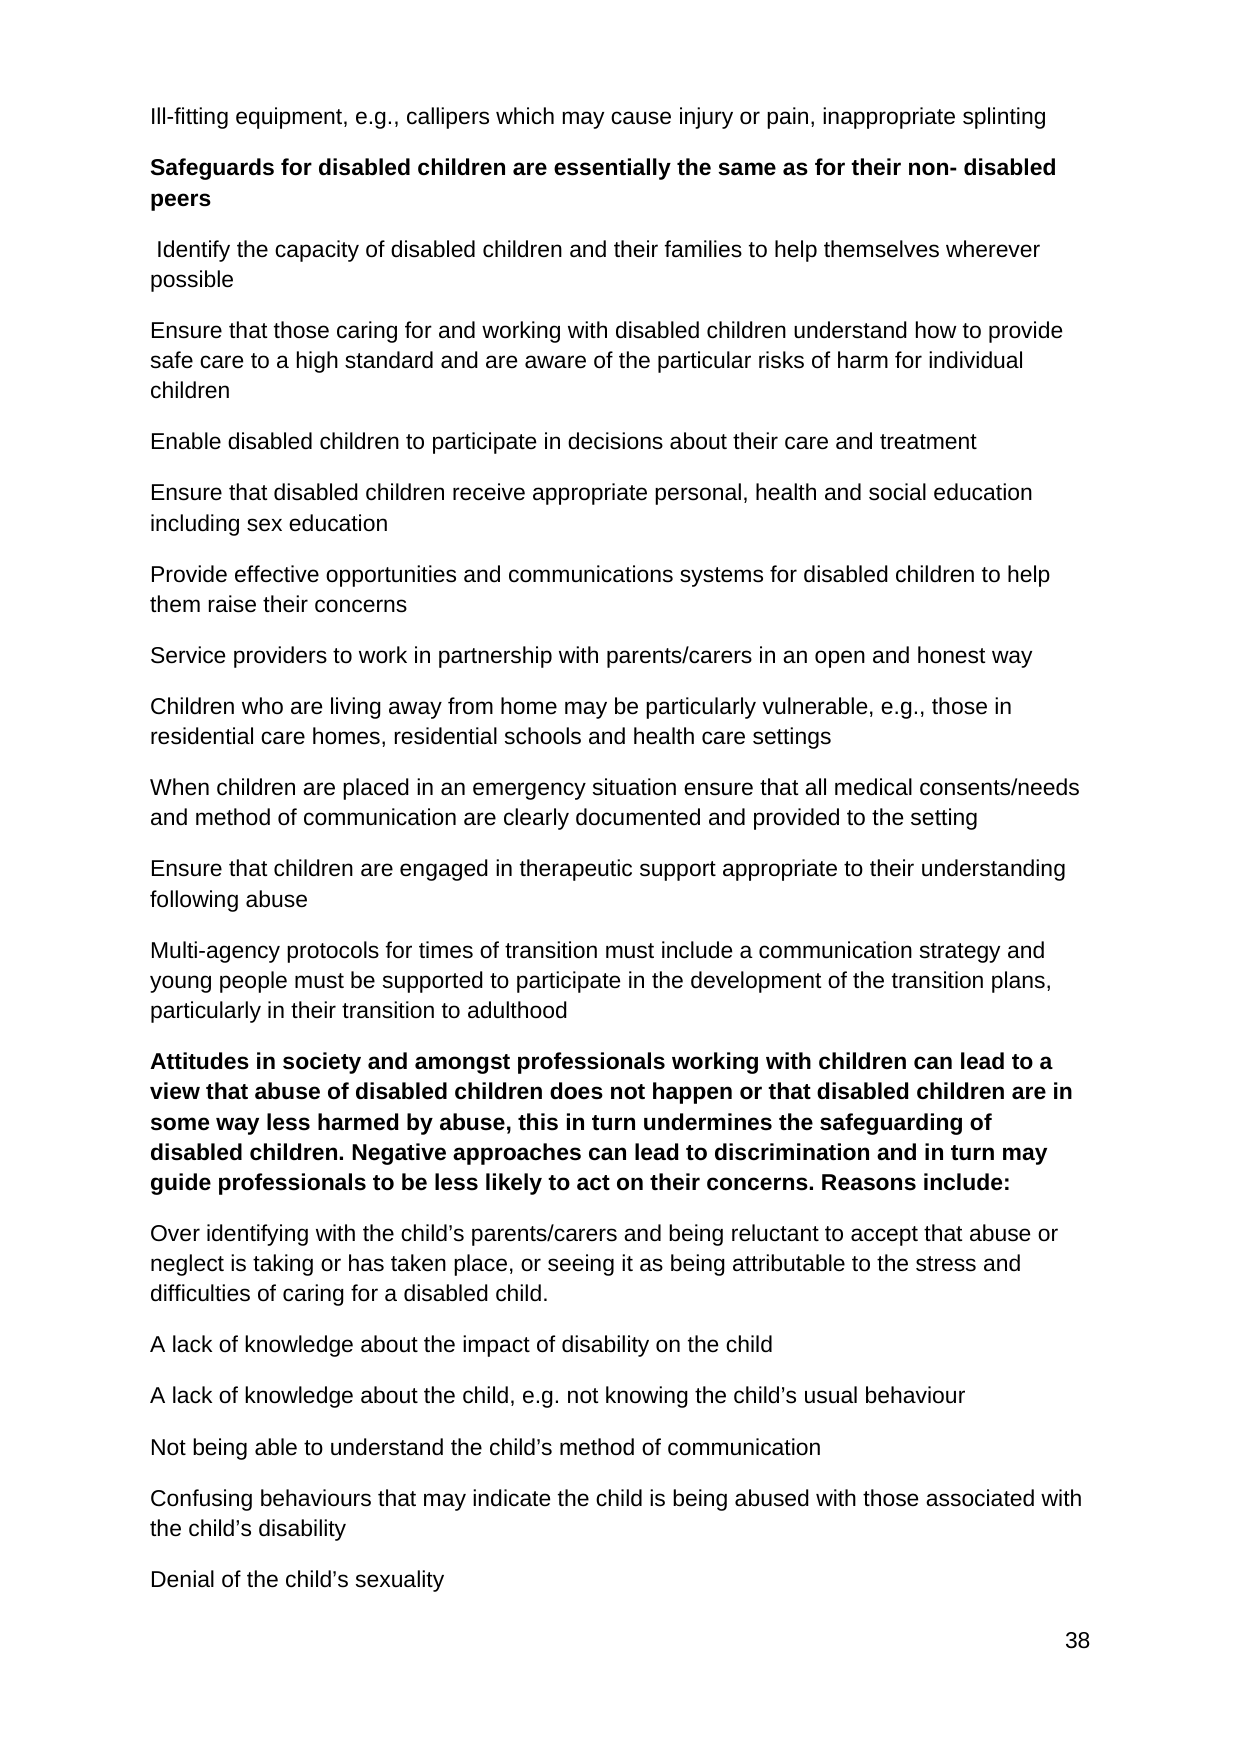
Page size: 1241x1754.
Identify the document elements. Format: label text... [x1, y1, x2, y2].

text Confusing behaviours that may indicate the child is being abused with those associated with the child’s disability [150, 1484, 1090, 1541]
text Enable disabled children to participate in decisions about their care and treatment [150, 428, 1090, 455]
text Denial of the child’s sexuality [150, 1566, 1090, 1592]
text Not being able to understand the child’s method of communication [150, 1433, 1090, 1460]
text Multi-agency protocols for times of transition must include a communication strategy and young people must be supported to participate in the development of the transition plans, particularly in their transition to adulthood [150, 937, 1090, 1023]
text A lack of knowledge about the impact of disability on the child [150, 1331, 1090, 1358]
text Ill-fitting equipment, e.g., callipers which may cause injury or pain, inappropriate splinting [150, 103, 1090, 130]
text Children who are living away from home may be particularly vulnerable, e.g., those in residential care homes, residential schools and health care settings [150, 693, 1090, 749]
text Attitudes in society and amongst professionals working with children can lead to a view that abuse of disabled children does not happen or that disabled children are in some way less harmed by abuse, this in turn undermines the safeguarding of disabled children. Negative approaches can lead to discrimination and in turn may guide professionals to be less likely to act on their concerns. Reasons include: [150, 1048, 1090, 1195]
text Ensure that children are engaged in therapeutic support appropriate to their understanding following abuse [150, 855, 1090, 912]
text Over identifying with the child’s parents/carers and being reluctant to accept that abuse or neglect is taking or has taken place, or seeing it as being attributable to the stress and difficulties of caring for a disabled child. [150, 1220, 1090, 1307]
text Service providers to work in partnership with parents/carers in an open and honest way [150, 642, 1090, 668]
text Ensure that those caring for and working with disabled children understand how to provide safe care to a high standard and are aware of the particular risks of harm for individual children [150, 317, 1090, 404]
text Safeguards for disabled children are essentially the same as for their non- disabled peers [150, 154, 1090, 211]
text Identify the capacity of disabled children and their families to help themselves wherever possible [150, 236, 1090, 292]
text When children are placed in an emergency situation ensure that all medical consents/needs and method of communication are clearly documented and provided to the setting [150, 774, 1090, 831]
text Ensure that disabled children receive appropriate personal, health and social education including sex education [150, 479, 1090, 536]
text A lack of knowledge about the child, e.g. not knowing the child’s usual behaviour [150, 1382, 1090, 1409]
text Provide effective opportunities and communications systems for disabled children to help them raise their concerns [150, 561, 1090, 617]
